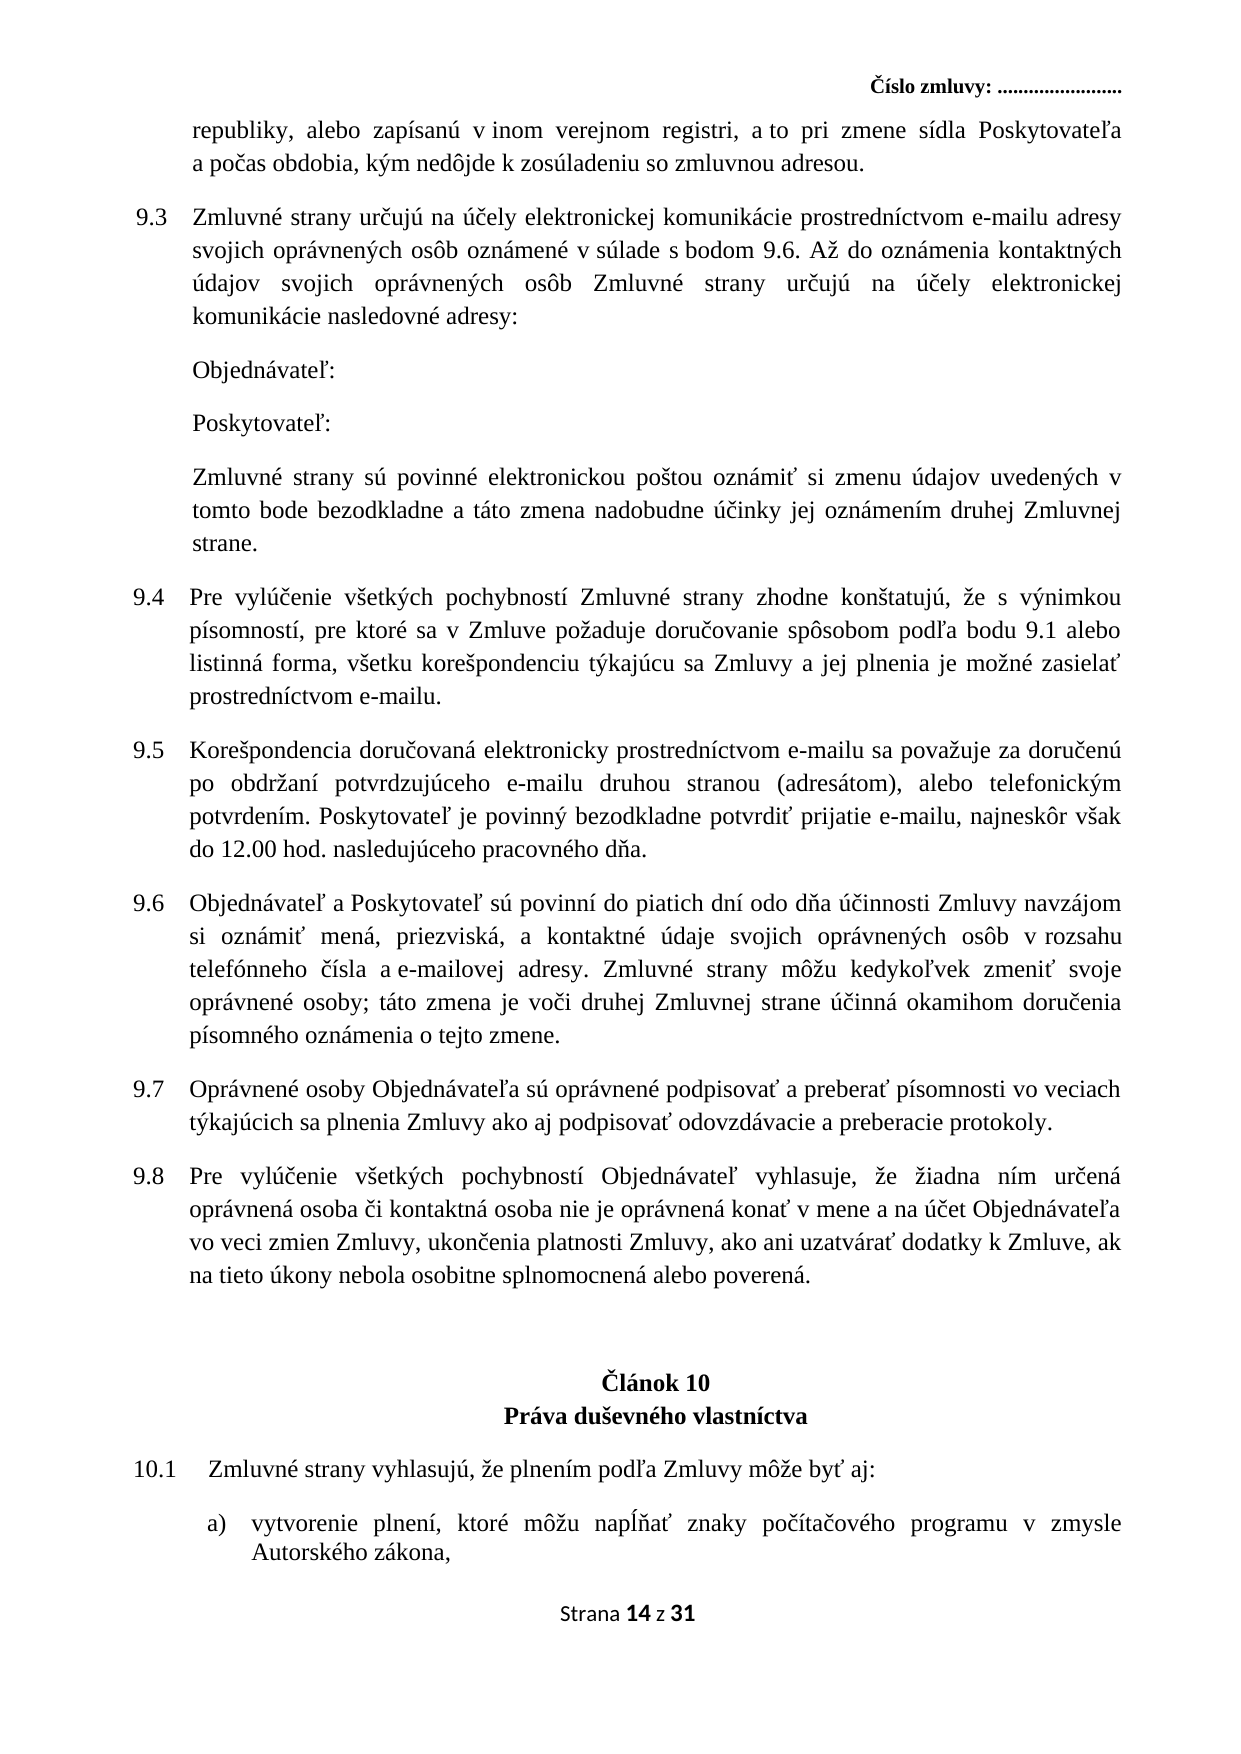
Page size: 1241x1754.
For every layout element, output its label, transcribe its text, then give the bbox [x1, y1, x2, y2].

text Objednávateľ: [192, 355, 1122, 383]
text Článok 10 [189, 1368, 1122, 1396]
list vytvorenie plnení, ktoré môžu napĺňať znaky počítačového programu v zmysle Autorského zákona, [207, 1508, 1122, 1566]
list Pre vylúčenie všetkých pochybností Objednávateľ vyhlasuje, že žiadna ním určená oprávnená osoba či kontaktná osoba nie je oprávnená konať v mene a na účet Objednávateľa vo veci zmien Zmluvy, ukončenia platnosti Zmluvy, ako ani uzatvárať dodatky k Zmluve, ak na tieto úkony nebola osobitne splnomocnená alebo poverená. [133, 1161, 1122, 1289]
text Práva duševného vlastníctva [189, 1401, 1122, 1429]
list Oprávnené osoby Objednávateľa sú oprávnené podpisovať a preberať písomnosti vo veciach týkajúcich sa plnenia Zmluvy ako aj podpisovať odovzdávacie a preberacie protokoly. [133, 1074, 1122, 1136]
list Zmluvné strany určujú na účely elektronickej komunikácie prostredníctvom e-mailu adresy svojich oprávnených osôb oznámené v súlade s bodom 9.6. Až do oznámenia kontaktných údajov svojich oprávnených osôb Zmluvné strany určujú na účely elektronickej komunikácie nasledovné adresy: [136, 202, 1122, 329]
text Zmluvné strany sú povinné elektronickou poštou oznámiť si zmenu údajov uvedených v tomto bode bezodkladne a táto zmena nadobudne účinky jej oznámením druhej Zmluvnej strane. [192, 462, 1122, 557]
list Zmluvné strany vyhlasujú, že plnením podľa Zmluvy môže byť aj: [133, 1454, 1122, 1483]
text Poskytovateľ: [192, 408, 1122, 437]
list Objednávateľ a Poskytovateľ sú povinní do piatich dní odo dňa účinnosti Zmluvy navzájom si oznámiť mená, priezviská, a kontaktné údaje svojich oprávnených osôb v rozsahu telefónneho čísla a e-mailovej adresy. Zmluvné strany môžu kedykoľvek zmeniť svoje oprávnené osoby; táto zmena je voči druhej Zmluvnej strane účinná okamihom doručenia písomného oznámenia o tejto zmene. [133, 888, 1122, 1049]
list Korešpondencia doručovaná elektronicky prostredníctvom e-mailu sa považuje za doručenú po obdržaní potvrdzujúceho e-mailu druhou stranou (adresátom), alebo telefonickým potvrdením. Poskytovateľ je povinný bezodkladne potvrdiť prijatie e-mailu, najneskôr však do 12.00 hod. nasledujúceho pracovného dňa. [133, 735, 1122, 863]
list Pre vylúčenie všetkých pochybností Zmluvné strany zhodne konštatujú, že s výnimkou písomností, pre ktoré sa v Zmluve požaduje doručovanie spôsobom podľa bodu 9.1 alebo listinná forma, všetku korešpondenciu týkajúcu sa Zmluvy a jej plnenia je možné zasielať prostredníctvom e-mailu. [133, 582, 1122, 710]
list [133, 115, 1122, 177]
